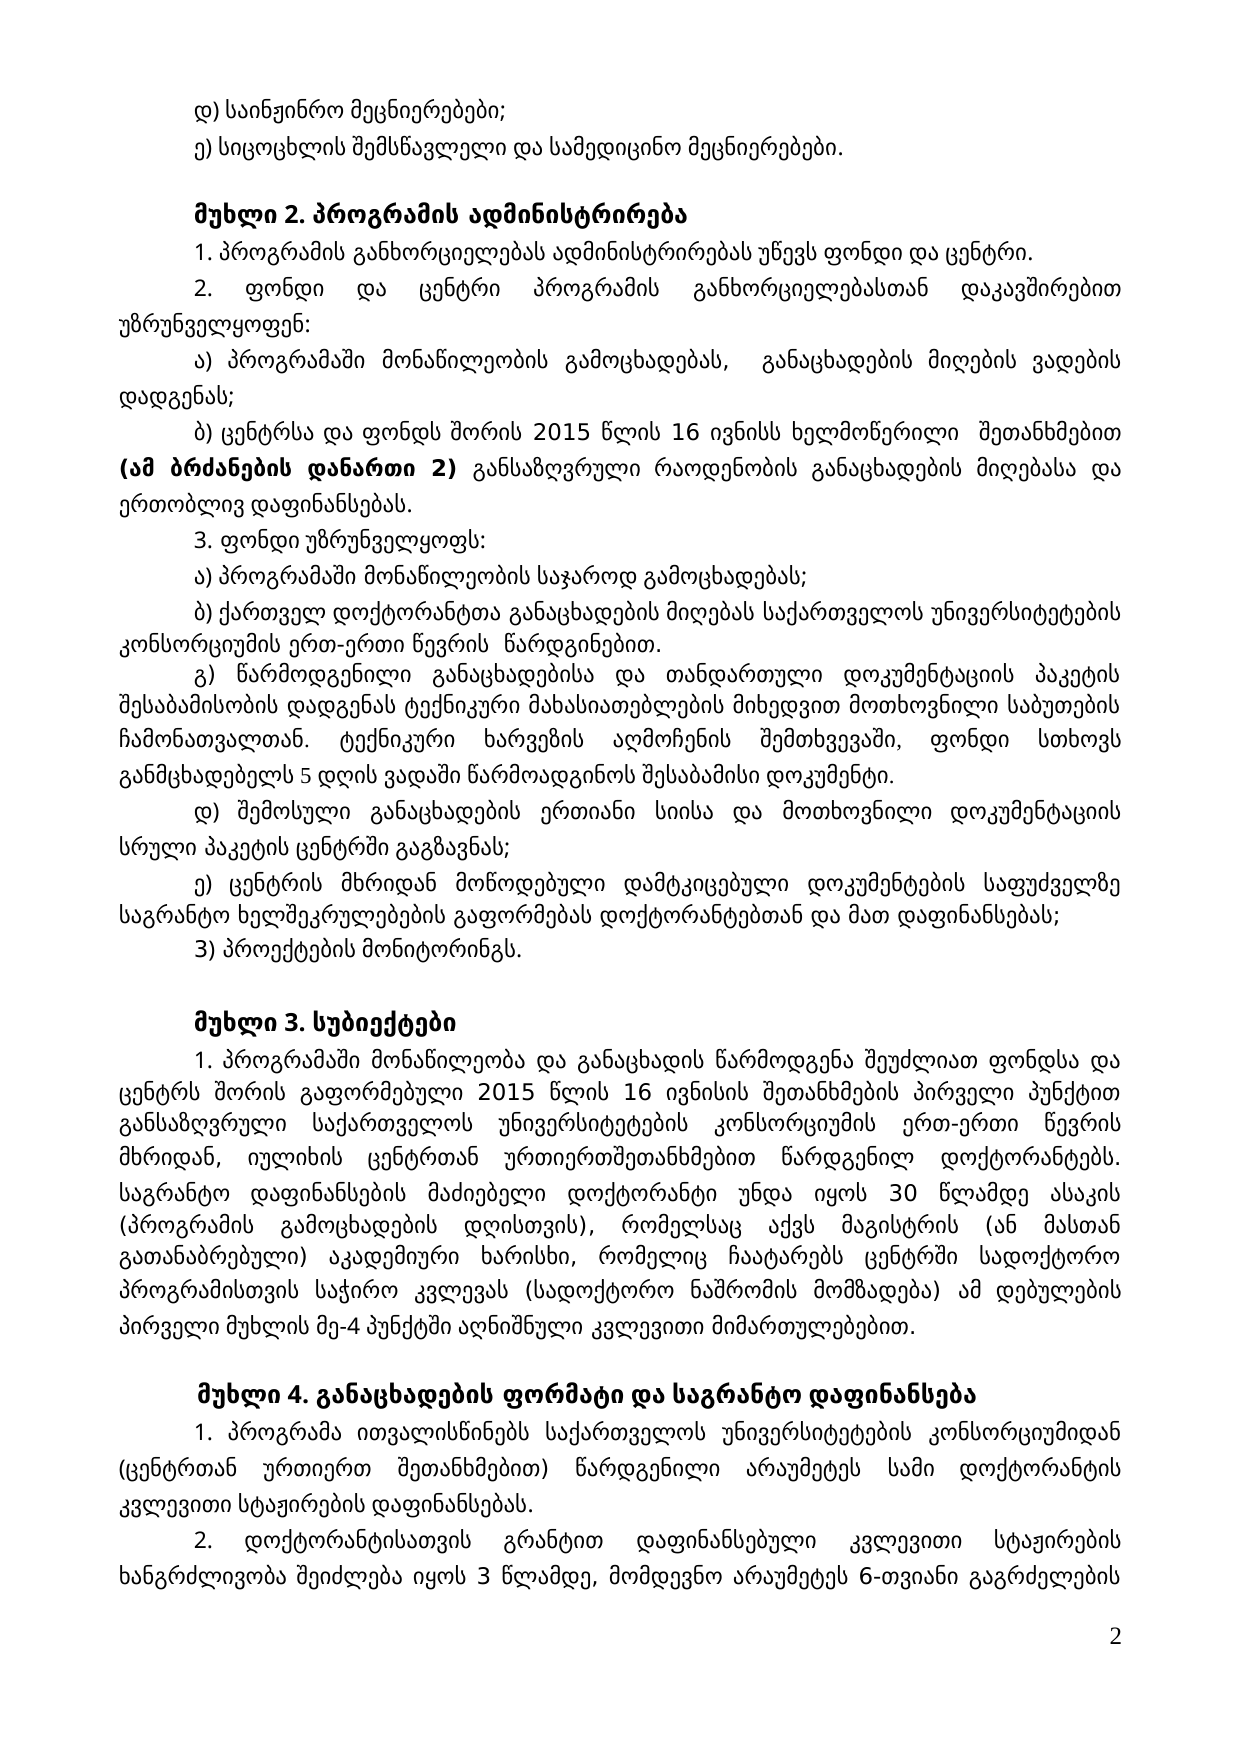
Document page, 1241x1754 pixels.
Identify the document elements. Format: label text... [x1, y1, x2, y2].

text 3. ფონდი უზრუნველყოფს: [118, 524, 1122, 555]
text 1. პროგრამაში მონაწილეობა და განაცხადის წარმოდგენა შეუძლიათ ფონდსა და ცენტრს შორის გაფორმებული 2015 წლის 16 ივნისის შეთანხმების პირველი პუნქტით განსაზღვრული საქართველოს უნივერსიტეტების კონსორციუმის ერთ-ერთი წევრის მხრიდან, იულიხის ცენტრთან ურთიერთშეთანხმებით წარდგენილ დოქტორანტებს. საგრანტო დაფინანსების მაძიებელი დოქტორანტი უნდა იყოს 30 წლამდე ასაკის (პროგრამის გამოცხადების დღისთვის), რომელსაც აქვს მაგისტრის (ან მასთან გათანაბრებული) აკადემიური ხარისხი, რომელიც ჩაატარებს ცენტრში სადოქტორო პროგრამისთვის საჭირო კვლევას (სადოქტორო ნაშრომის მომზადება) ამ დებულების პირველი მუხლის მე-4 პუნქტში აღნიშნული კვლევითი მიმართულებებით. [118, 1044, 1122, 1341]
text 2. ფონდი და ცენტრი პროგრამის განხორციელებასთან დაკავშირებით უზრუნველყოფენ: [118, 272, 1122, 339]
text გ) წარმოდგენილი განაცხადებისა და თანდართული დოკუმენტაციის პაკეტის შესაბამისობის დადგენას ტექნიკური მახასიათებლების მიხედვით მოთხოვნილი საბუთების ჩამონათვალთან. ტექნიკური ხარვეზის აღმოჩენის შემთხვევაში, ფონდი სთხოვს განმცხადებელს 5 დღის ვადაში წარმოადგინოს შესაბამისი დოკუმენტი. [118, 661, 1122, 791]
text დ) შემოსული განაცხადების ერთიანი სიისა და მოთხოვნილი დოკუმენტაციის სრული პაკეტის ცენტრში გაგზავნას; [118, 795, 1122, 862]
text მუხლი 4. განაცხადების ფორმატი და საგრანტო დაფინანსება [118, 1377, 1122, 1411]
text ა) პროგრამაში მონაწილეობის გამოცხადებას, განაცხადების მიღების ვადების დადგენას; [118, 344, 1122, 411]
text ე) სიცოცხლის შემსწავლელი და სამედიცინო მეცნიერებები. [118, 130, 1122, 162]
text მუხლი 2. პროგრამის ადმინისტრირება [118, 197, 1122, 231]
text ბ) ცენტრსა და ფონდს შორის 2015 წლის 16 ივნისს ხელმოწერილი შეთანხმებით (ამ ბრძანების დანართი 2) განსაზღვრული რაოდენობის განაცხადების მიღებასა და ერთობლივ დაფინანსებას. [118, 416, 1122, 519]
text ა) პროგრამაში მონაწილეობის საჯაროდ გამოცხადებას; [118, 559, 1122, 591]
text 1. პროგრამის განხორციელებას ადმინისტრირებას უწევს ფონდი და ცენტრი. [118, 236, 1122, 267]
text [118, 1524, 1122, 1591]
text 3) პროექტების მონიტორინგს. [118, 933, 1122, 964]
text ბ) ქართველ დოქტორანტთა განაცხადების მიღებას საქართველოს უნივერსიტეტების კონსორციუმის ერთ-ერთი წევრის წარდგინებით. [118, 596, 1122, 657]
text ე) ცენტრის მხრიდან მოწოდებული დამტკიცებული დოკუმენტების საფუძველზე საგრანტო ხელშეკრულებების გაფორმებას დოქტორანტებთან და მათ დაფინანსებას; [118, 867, 1122, 929]
text მუხლი 3. სუბიექტები [118, 1005, 1122, 1039]
text დ) საინჟინრო მეცნიერებები; [118, 94, 1122, 126]
text 1. პროგრამა ითვალისწინებს საქართველოს უნივერსიტეტების კონსორციუმიდან (ცენტრთან ურთიერთ შეთანხმებით) წარდგენილი არაუმეტეს სამი დოქტორანტის კვლევითი სტაჟირების დაფინანსებას. [118, 1416, 1122, 1519]
